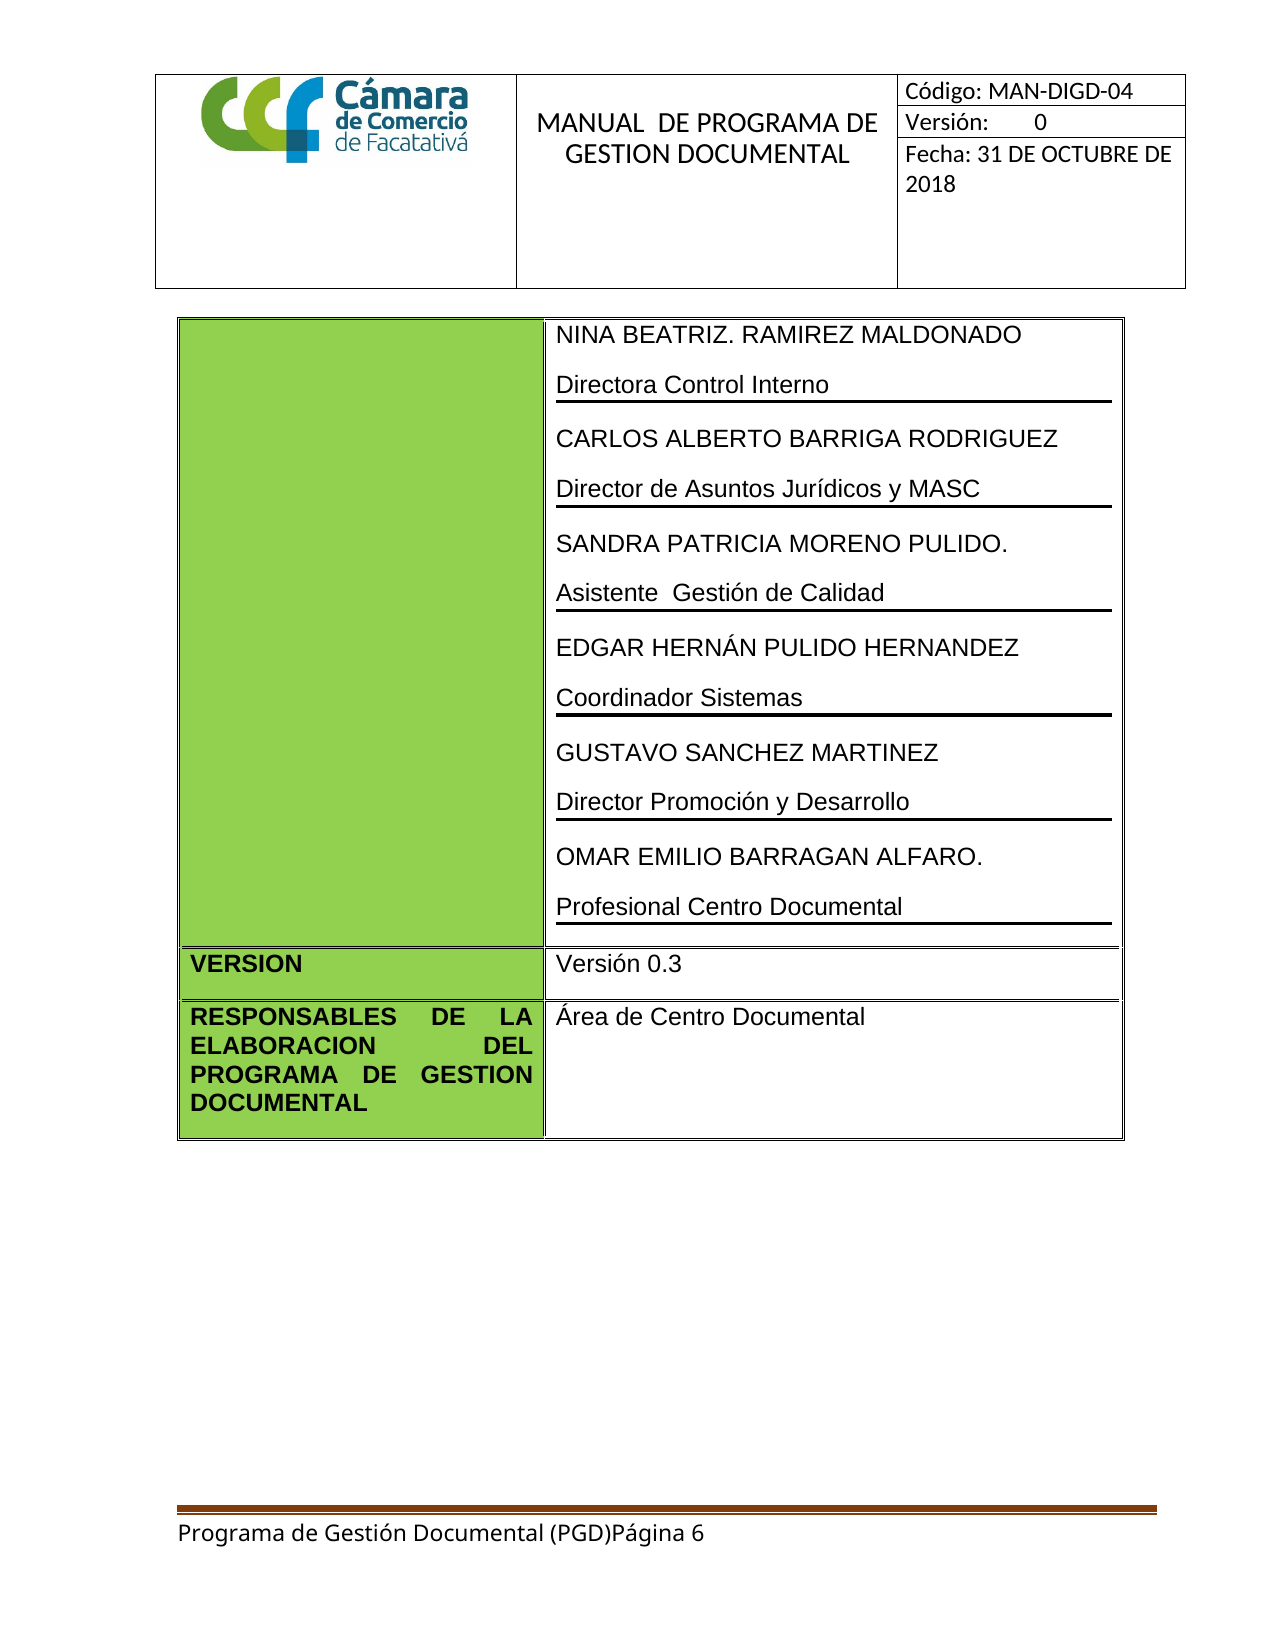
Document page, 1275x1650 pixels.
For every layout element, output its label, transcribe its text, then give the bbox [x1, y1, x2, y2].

table_cell VERSION [179, 946, 544, 999]
table_cell AUTORIDAD ARCHIVISTICA INSTITUCIONAL [180, 320, 544, 946]
table_cell RESPONSABLES DE LA ELABORACION DEL PROGRAMA DE GESTION DOCUMENTAL [179, 999, 544, 1138]
table_cell Versión 0.3 [544, 946, 1123, 999]
table_cell Área de Centro Documental [544, 999, 1123, 1138]
picture [201, 75, 471, 167]
